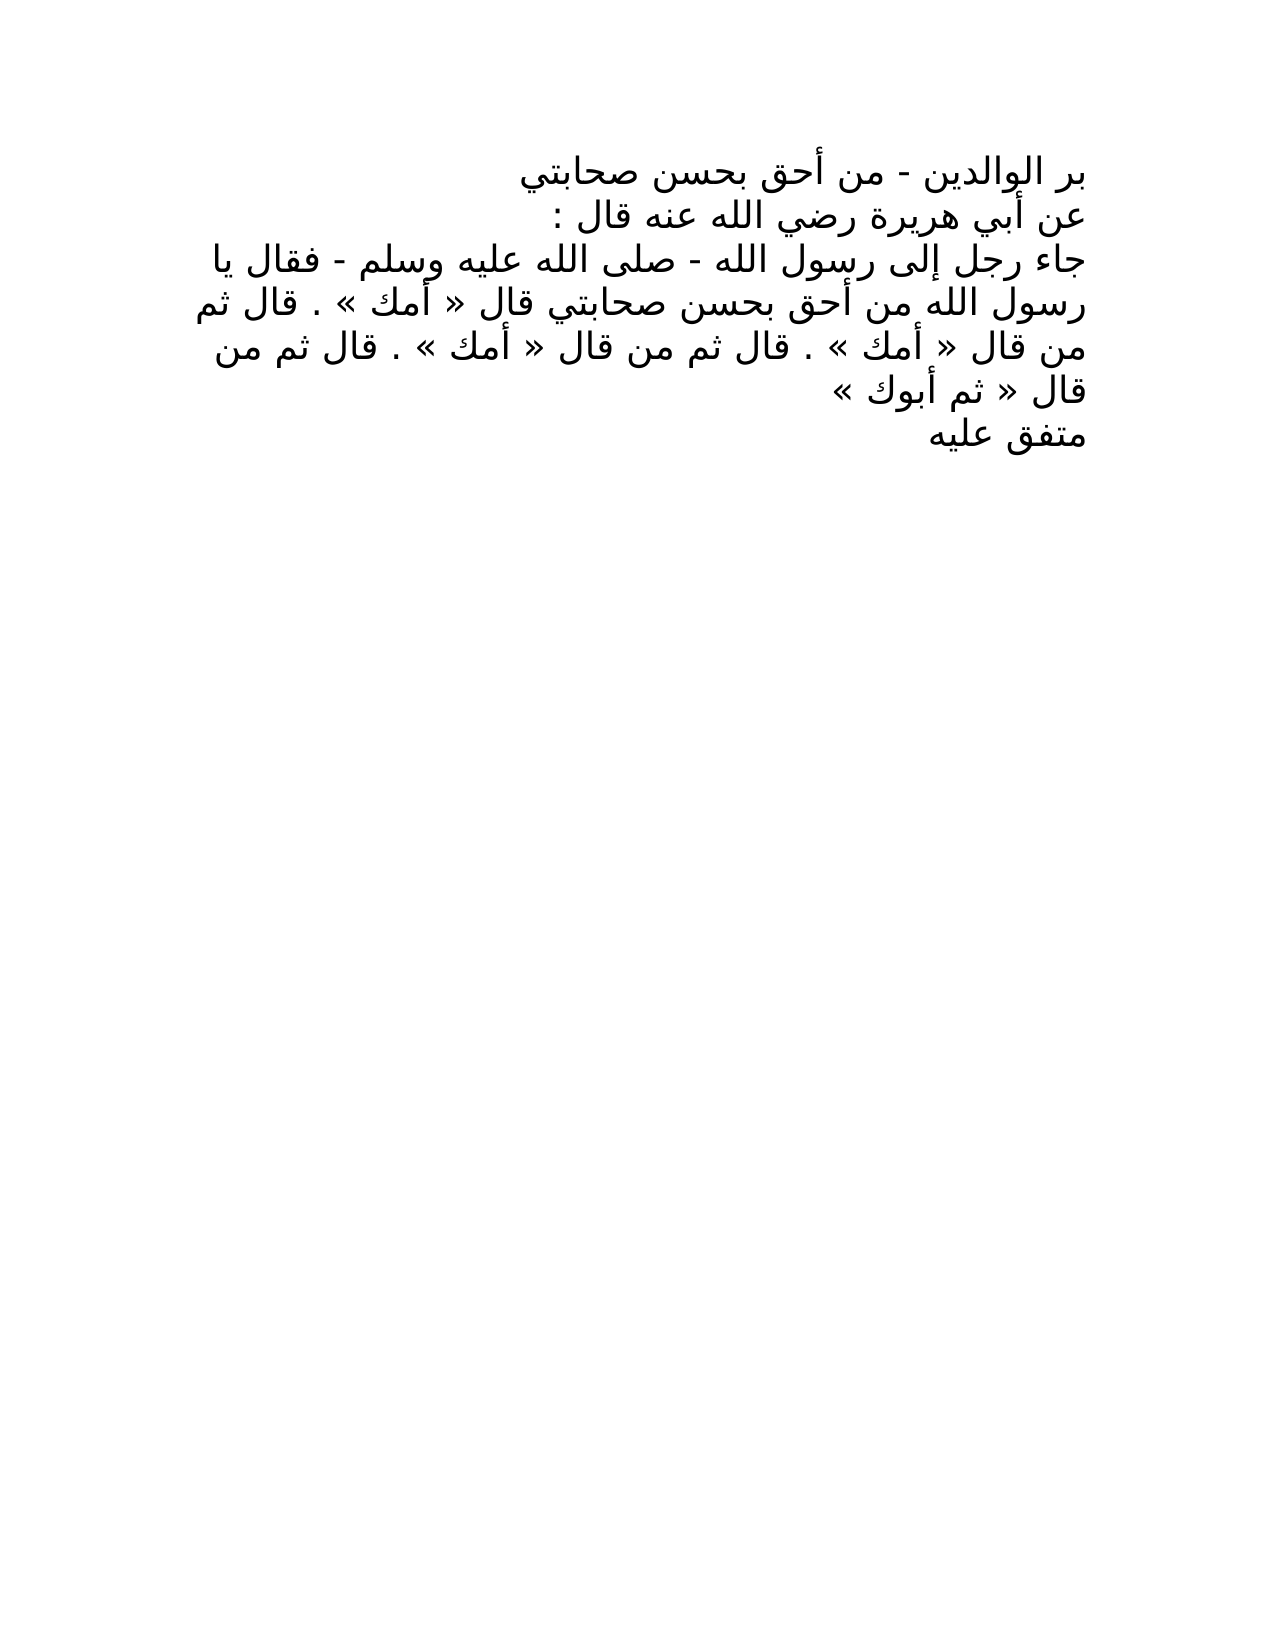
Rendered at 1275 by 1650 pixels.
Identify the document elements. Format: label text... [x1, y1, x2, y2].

text جاء رجل إلى رسول الله - صلى الله عليه وسلم - فقال يا رسول الله من أحق بحسن صحابتي قال « أمك » . قال ثم من قال « أمك » . قال ثم من قال « أمك » . قال ثم من قال « ثم أبوك » [187, 237, 1087, 412]
text بر الوالدين - من أحق بحسن صحابتي [187, 150, 1087, 194]
text متفق عليه [187, 412, 1087, 456]
text عن أبي هريرة رضي الله عنه قال : [187, 194, 1087, 237]
